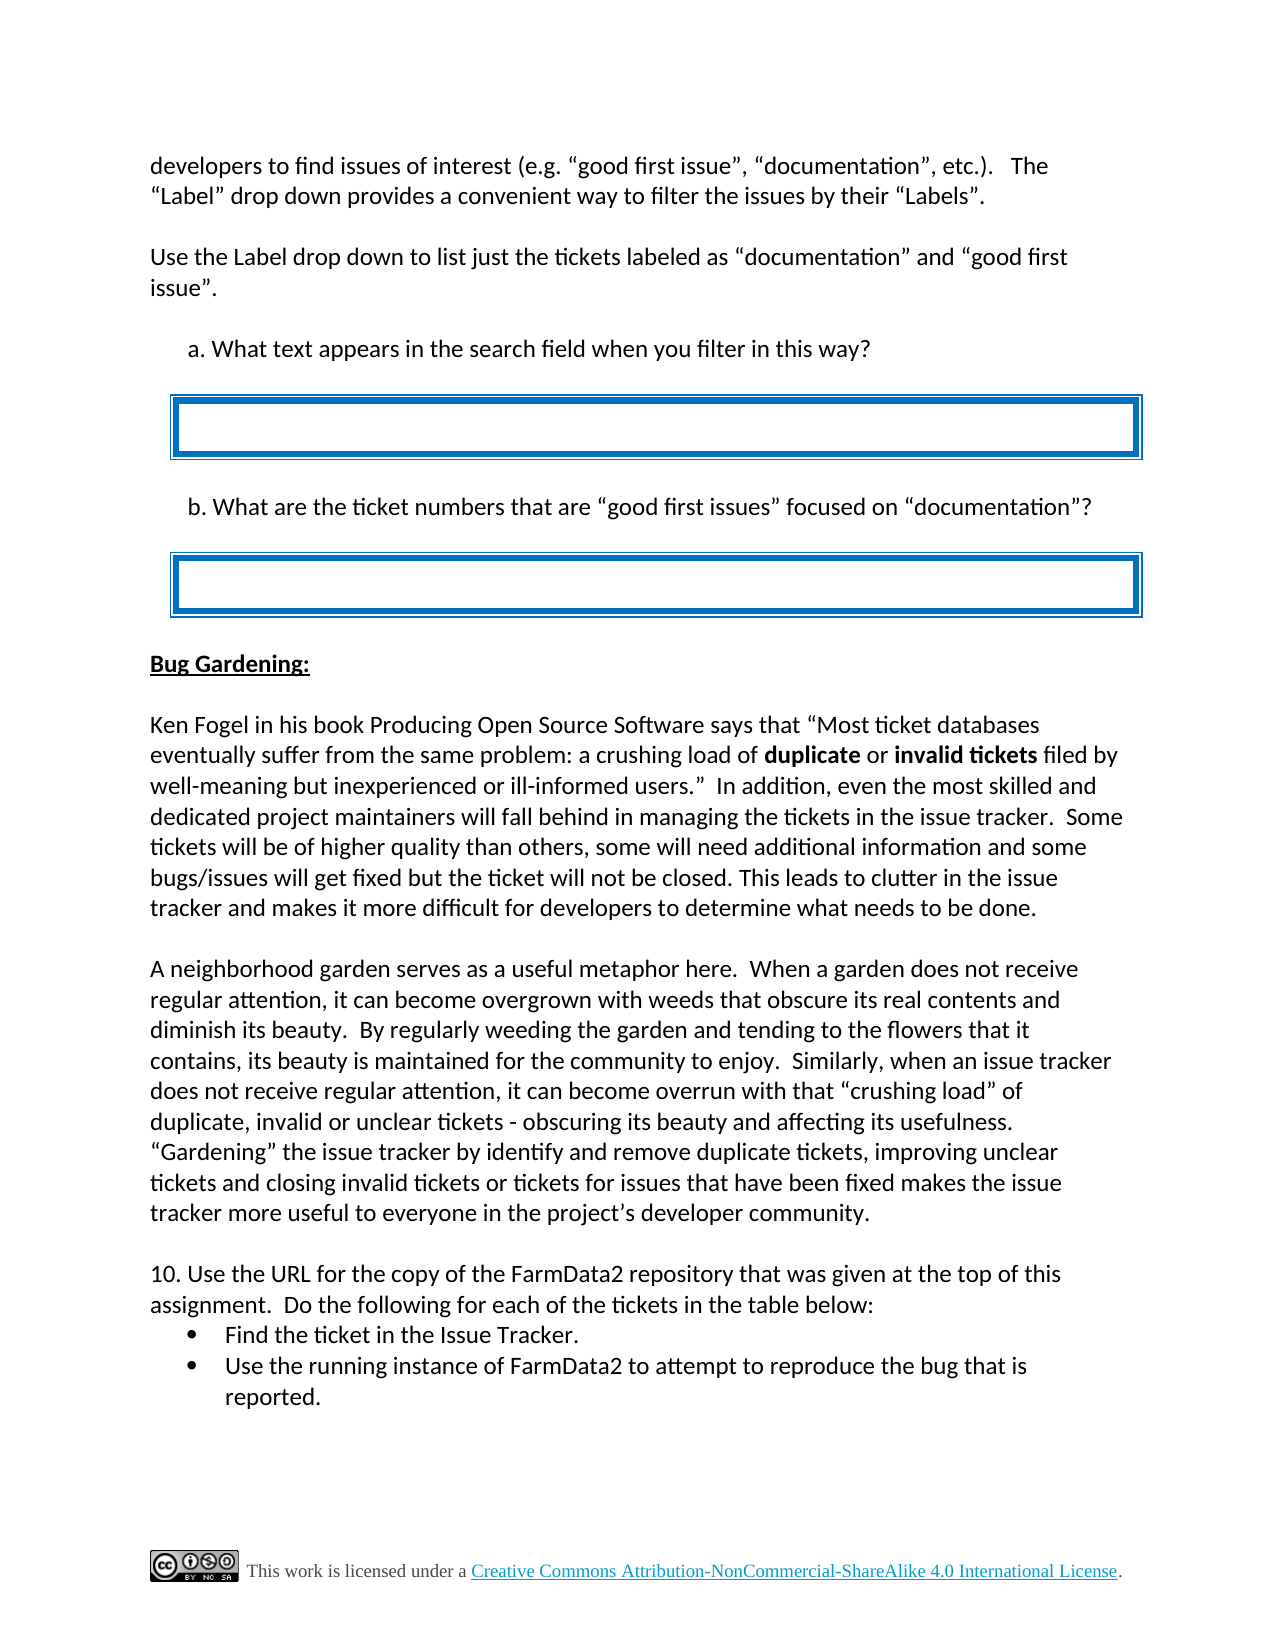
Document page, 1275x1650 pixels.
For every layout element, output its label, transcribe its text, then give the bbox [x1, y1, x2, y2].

picture [1060, 1565, 1064, 1575]
picture [987, 1568, 993, 1577]
text a. What text appears in the search field when you filter in this way? [150, 333, 1125, 364]
text 10. Use the URL for the copy of the FarmData2 repository that was given at the top of this assignment. Do the following for each of the tickets in the table below: [150, 1258, 1125, 1319]
picture [764, 1568, 770, 1577]
text A neighborhood garden serves as a useful metaphor here. When a garden does not receive regular attention, it can become overgrown with weeds that obscure its real contents and diminish its beauty. By regularly weeding the garden and tending to the flowers that it contains, its beauty is maintained for the community to enjoy. Similarly, when an issue tracker does not receive regular attention, it can become overrun with that “crushing load” of duplicate, invalid or unclear tickets - obscuring its beauty and affecting its usefulness. “Gardening” the issue tracker by identify and remove duplicate tickets, improving unclear tickets and closing invalid tickets or tickets for issues that have been fixed makes the issue tracker more useful to everyone in the project’s developer community. [150, 953, 1125, 1228]
picture [869, 1568, 875, 1577]
text Ken Fogel in his book Producing Open Source Software says that “Most ticket databases eventually suffer from the same problem: a crushing load of duplicate or invalid tickets filed by well-meaning but inexperienced or ill-informed users.” In addition, even the most skilled and dedicated project maintainers will fall behind in managing the tickets in the issue tracker. Some tickets will be of higher quality than others, some will need additional information and some bugs/issues will get fixed but the ticket will not be closed. This leads to clutter in the issue tracker and makes it more difficult for developers to determine what needs to be done. [150, 709, 1125, 923]
list Find the ticket in the Issue Tracker. [187, 1319, 1125, 1350]
picture [483, 1568, 489, 1577]
picture [641, 1566, 646, 1575]
list Use the running instance of FarmData2 to attempt to reproduce the bug that is reported. [187, 1350, 1125, 1411]
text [150, 150, 1125, 211]
picture [623, 1567, 629, 1575]
picture [150, 1550, 239, 1582]
picture [599, 1568, 605, 1577]
text b. What are the ticket numbers that are “good first issues” focused on “documentation”? [150, 491, 1125, 521]
text Use the Label drop down to list just the tickets labeled as “documentation” and “good first issue”. [150, 242, 1125, 303]
text Bug Gardening: [150, 648, 1125, 679]
picture [886, 1567, 892, 1575]
picture [575, 1568, 581, 1577]
